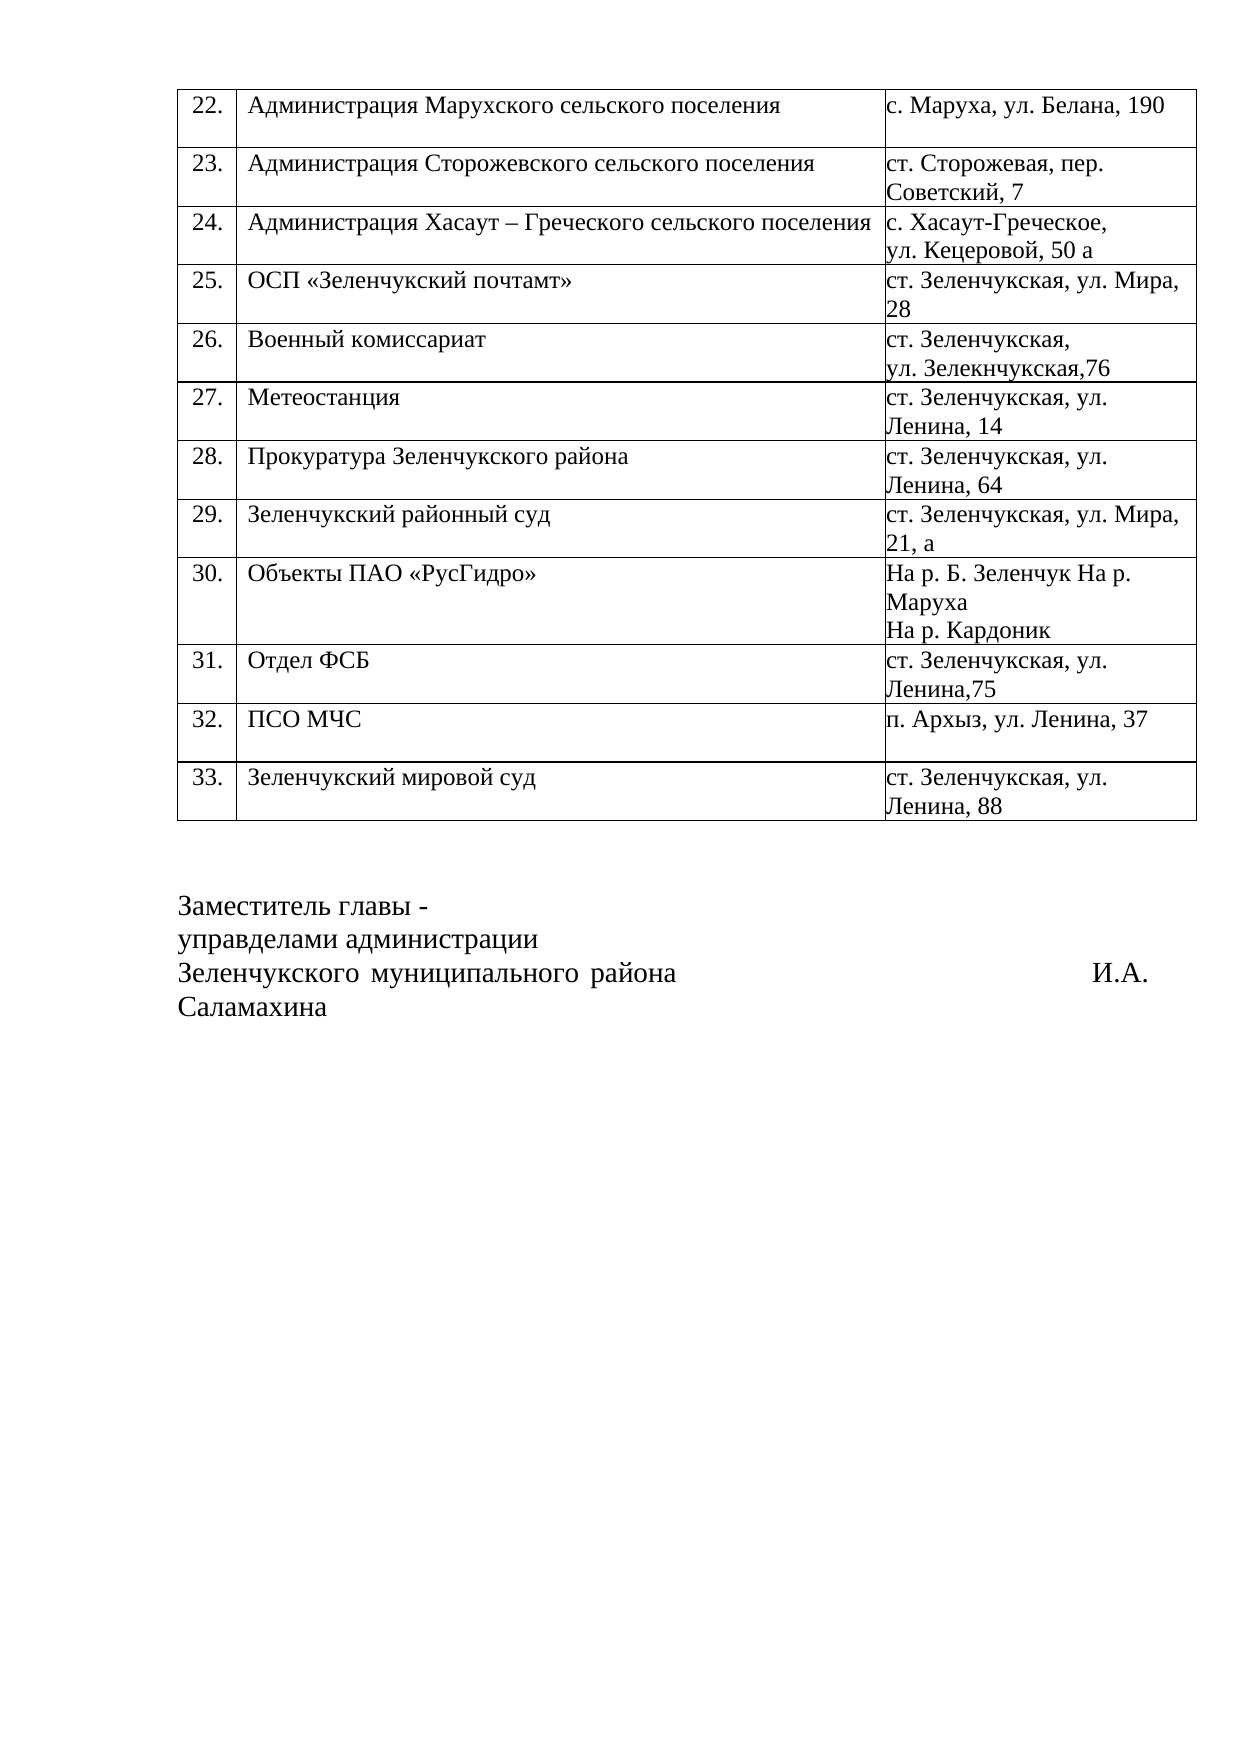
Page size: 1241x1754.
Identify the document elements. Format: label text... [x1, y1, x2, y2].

table_cell [178, 763, 236, 820]
table_cell [178, 324, 236, 381]
table_cell [178, 148, 236, 206]
table_cell На р. Б. Зеленчук На р. Маруха На р. Кардоник [886, 558, 1196, 644]
table_cell Зеленчукский мировой суд [237, 763, 885, 820]
table_cell Администрация Марухского сельского поселения [237, 90, 885, 147]
table_cell ст. Сторожевая, пер. Советский, 7 [886, 148, 1196, 206]
table_cell [178, 500, 236, 557]
table_cell п. Архыз, ул. Ленина, 37 [886, 704, 1196, 761]
table_cell [178, 90, 236, 147]
table_cell ст. Зеленчукская, ул. Зелекнчукская,76 [886, 324, 1196, 381]
table_cell Военный комиссариат [237, 324, 885, 381]
table_cell ст. Зеленчукская, ул. Мира, 21, а [886, 500, 1196, 557]
table_cell ст. Зеленчукская, ул. Мира, 28 [886, 265, 1196, 323]
table_cell ОСП «Зеленчукский почтамт» [237, 265, 885, 323]
table_cell ст. Зеленчукская, ул. Ленина, 64 [886, 441, 1196, 498]
table_cell с. Маруха, ул. Белана, 190 [886, 90, 1196, 147]
text Заместитель главы - [177, 888, 1152, 922]
table_cell Зеленчукский районный суд [237, 500, 885, 557]
table_cell [178, 645, 236, 703]
text Зеленчукского муниципального района И.А. Саламахина [177, 955, 1152, 1022]
table_cell Администрация Сторожевского сельского поселения [237, 148, 885, 206]
table_cell Метеостанция [237, 383, 885, 440]
table_cell ст. Зеленчукская, ул. Ленина, 88 [886, 763, 1196, 820]
table_cell [178, 207, 236, 264]
table_cell [178, 558, 236, 644]
table_cell Администрация Хасаут – Греческого сельского поселения [237, 207, 885, 264]
table_cell [178, 441, 236, 498]
table_cell Отдел ФСБ [237, 645, 885, 703]
table_cell [178, 383, 236, 440]
table_cell [178, 265, 236, 323]
text управделами администрации [177, 922, 1152, 955]
table_cell с. Хасаут-Греческое, ул. Кецеровой, 50 а [886, 207, 1196, 264]
table_cell ст. Зеленчукская, ул. Ленина,75 [886, 645, 1196, 703]
table_cell ПСО МЧС [237, 704, 885, 761]
table_cell Прокуратура Зеленчукского района [237, 441, 885, 498]
table_cell ст. Зеленчукская, ул. Ленина, 14 [886, 383, 1196, 440]
table_cell Объекты ПАО «РусГидро» [237, 558, 885, 644]
table_cell [178, 704, 236, 761]
